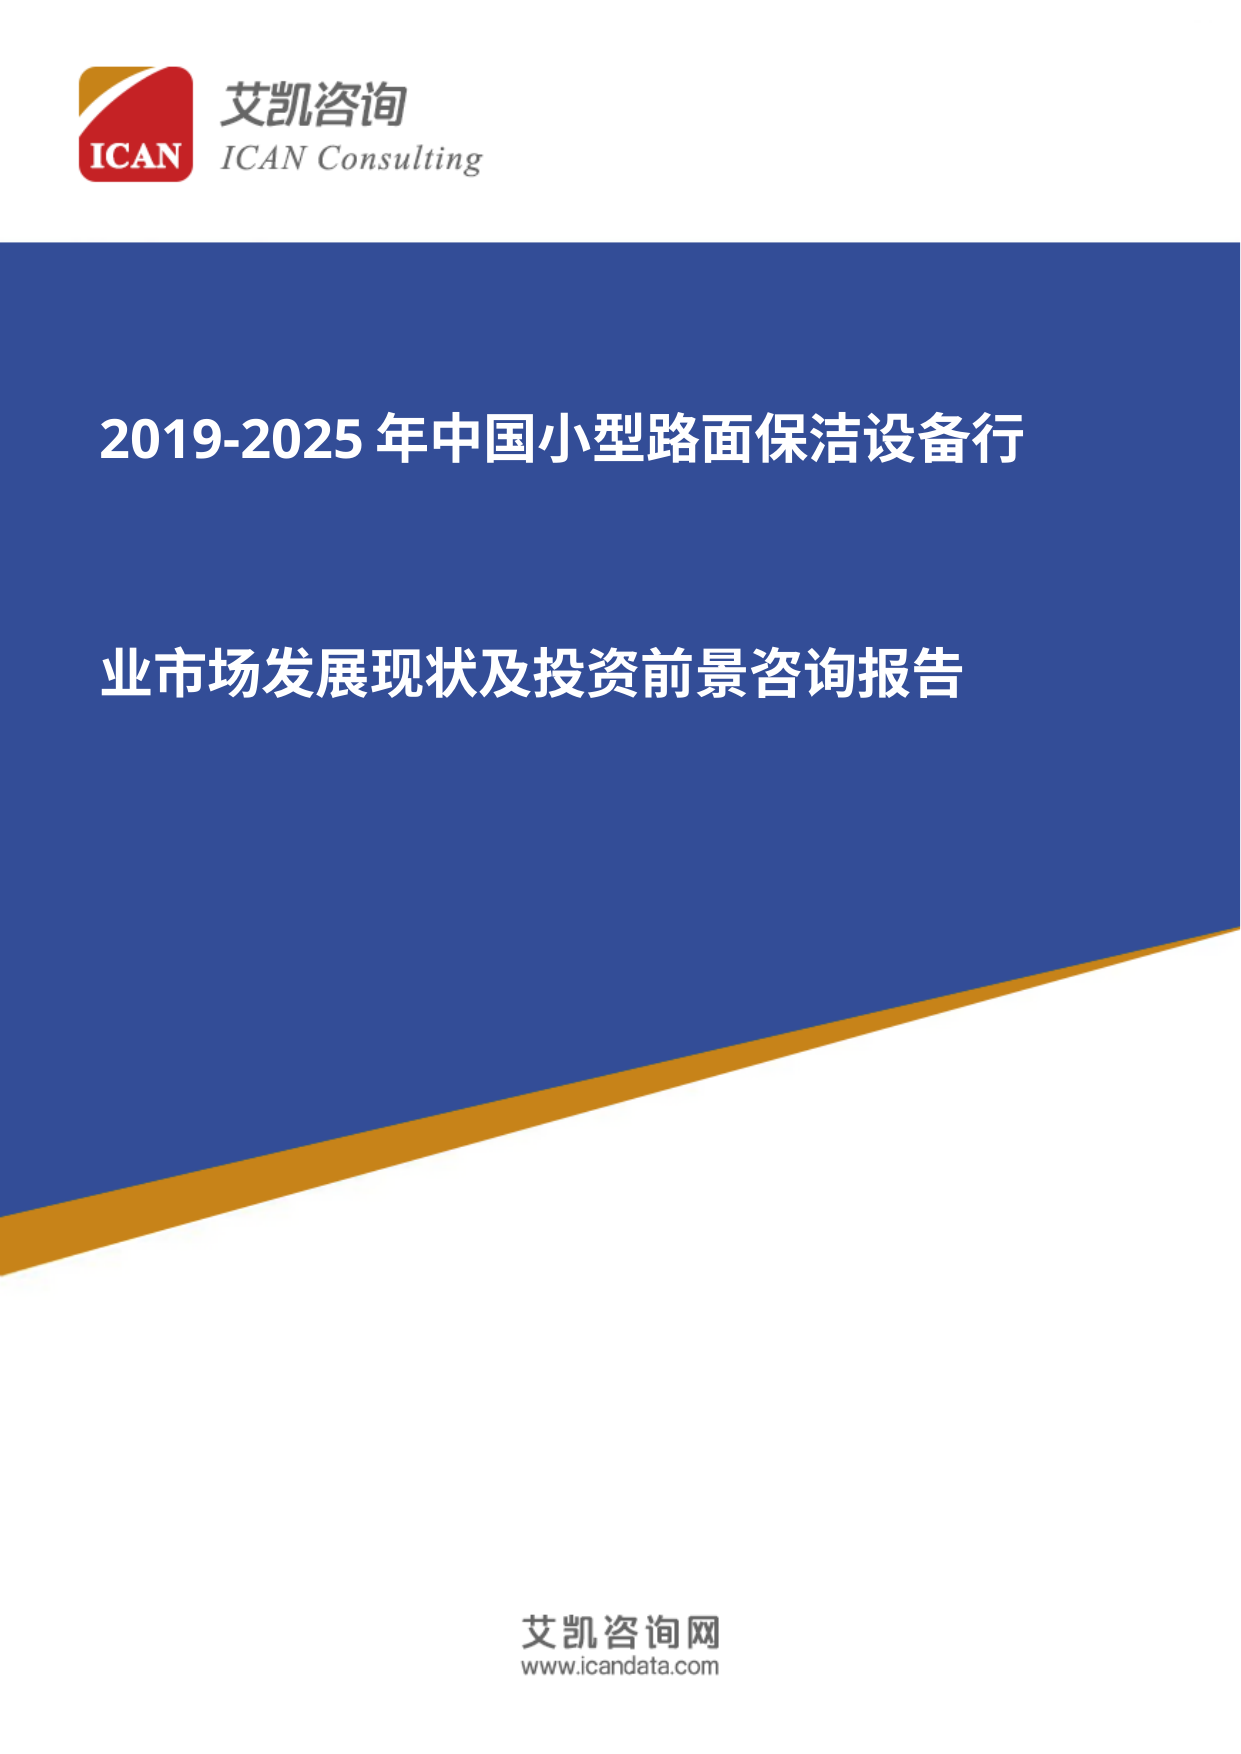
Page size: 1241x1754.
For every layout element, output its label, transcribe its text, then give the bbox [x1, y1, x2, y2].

picture [0, 5, 1241, 1754]
subtitle 2019-2025年中国小型路面保洁设备行业市场发展现状及投资前景咨询报告 [99, 386, 1053, 718]
